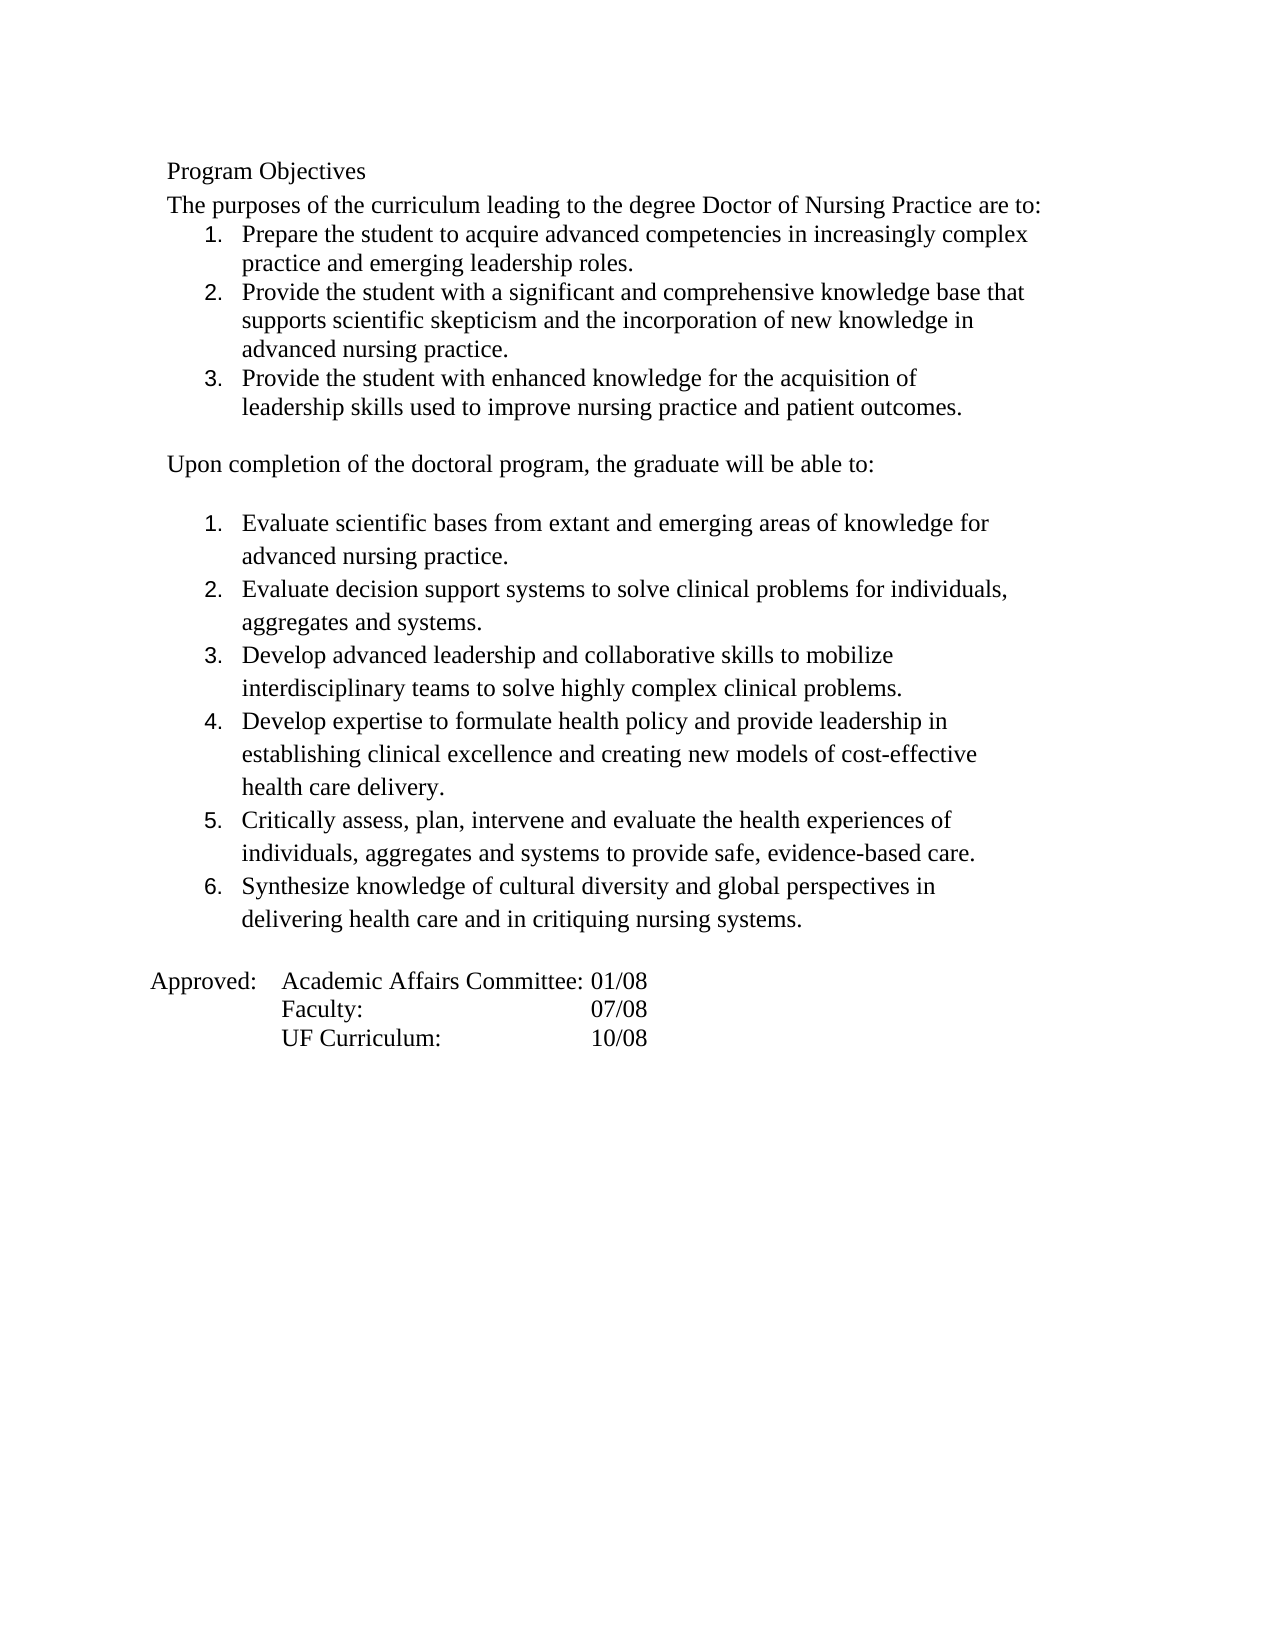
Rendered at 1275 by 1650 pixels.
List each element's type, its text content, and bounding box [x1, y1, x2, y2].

list Prepare the student to acquire advanced competencies in increasingly complex practice and emerging leadership roles. [204, 219, 1061, 277]
text The purposes of the curriculum leading to the degree Doctor of Nursing Practice are to: [167, 193, 1125, 219]
list Develop advanced leadership and collaborative skills to mobilize interdisciplinary teams to solve highly complex clinical problems. [204, 640, 1056, 702]
list Evaluate decision support systems to solve clinical problems for individuals, aggregates and systems. [204, 574, 1057, 636]
list Synthesize knowledge of cultural diversity and global perspectives in delivering health care and in critiquing nursing systems. [204, 871, 1038, 933]
text Program Objectives [167, 158, 1125, 184]
list Provide the student with enhanced knowledge for the acquisition of leadership skills used to improve nursing practice and patient outcomes. [204, 363, 1016, 420]
list Provide the student with a significant and comprehensive knowledge base that supports scientific skepticism and the incorporation of new knowledge in advanced nursing practice. [204, 277, 1058, 363]
text Faculty: 07/08 [150, 994, 1125, 1023]
text UF Curriculum: 10/08 [150, 1023, 1125, 1052]
list Evaluate scientific bases from extant and emerging areas of knowledge for advanced nursing practice. [204, 508, 1031, 569]
text Upon completion of the doctoral program, the graduate will be able to: [167, 449, 1125, 478]
text Approved: Academic Affairs Committee: 01/08 [150, 966, 1125, 994]
list Critically assess, plan, intervene and evaluate the health experiences of individuals, aggregates and systems to provide safe, evidence-based care. [204, 805, 1016, 867]
list Develop expertise to formulate health policy and provide leadership in establishing clinical excellence and creating new models of cost-effective health care delivery. [204, 706, 1003, 801]
